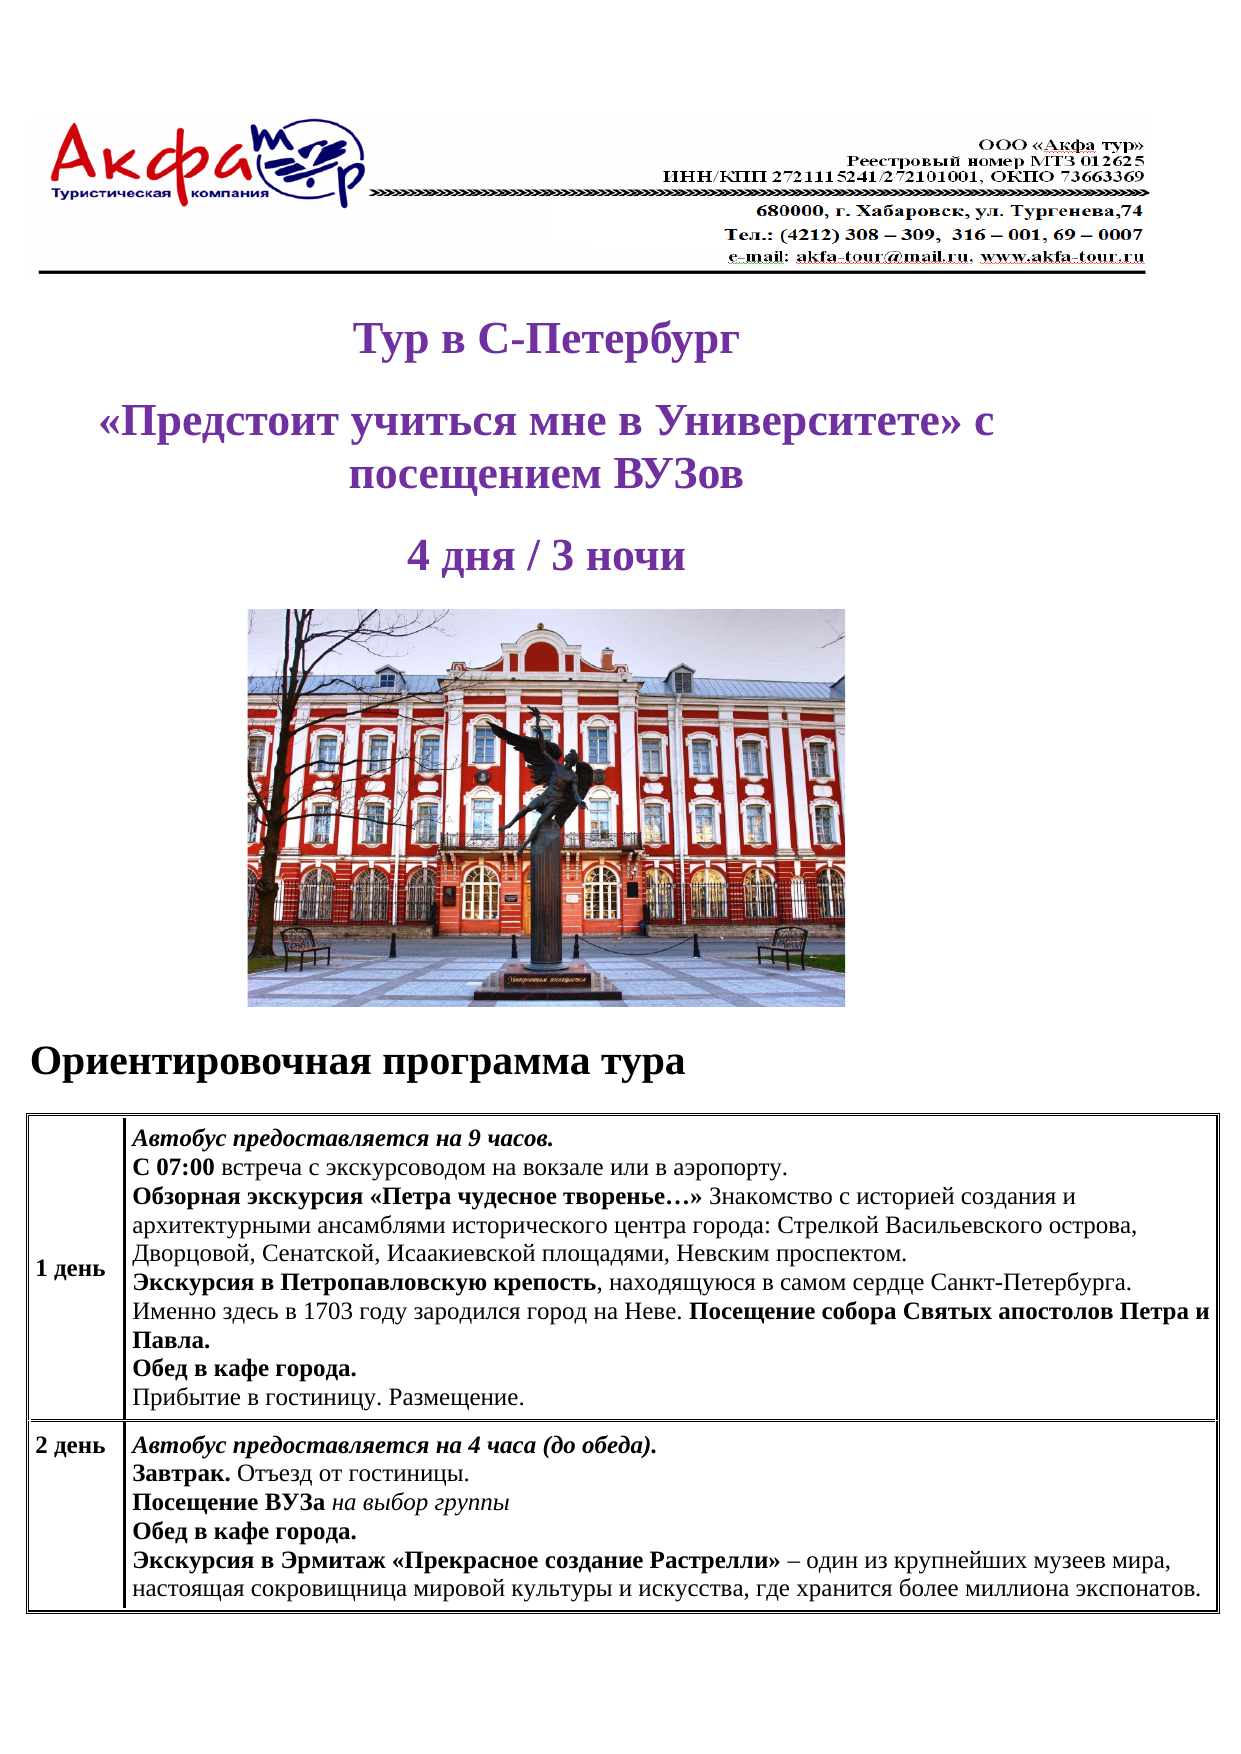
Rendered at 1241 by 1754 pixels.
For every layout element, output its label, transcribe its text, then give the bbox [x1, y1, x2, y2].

text «Предстоит учиться мне в Университете» с посещением ВУЗов [29, 393, 1063, 498]
picture [29, 118, 1150, 278]
table_header 1 день [29, 1116, 124, 1419]
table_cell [124, 1419, 1218, 1610]
text 4 дня / 3 ночи [29, 527, 1063, 580]
picture [247, 609, 846, 1007]
text Тур в С-Петербург [29, 311, 1063, 364]
table_cell 2 день [27, 1419, 124, 1610]
text Ориентировочная программа тура [29, 1035, 1063, 1083]
table_header Автобус предоставляется на 9 часов. С 07:00 встреча с экскурсоводом на вокзале или в аэропорту. Обзорная экскурсия «Петра чудесное творенье…» Знакомство с историей создания и архитектурными ансамблями исторического центра города: Стрелкой Васильевского острова, Дворцовой, Сенатской, Исаакиевской площадями, Невским проспектом. Экскурсия в Петропавловскую крепость, находящуюся в самом сердце Санкт-Петербурга. Именно здесь в 1703 году зародился город на Неве. Посещение собора Святых апостолов Петра и Павла. Обед в кафе города. Прибытие в гостиницу. Размещение. [124, 1116, 1216, 1419]
